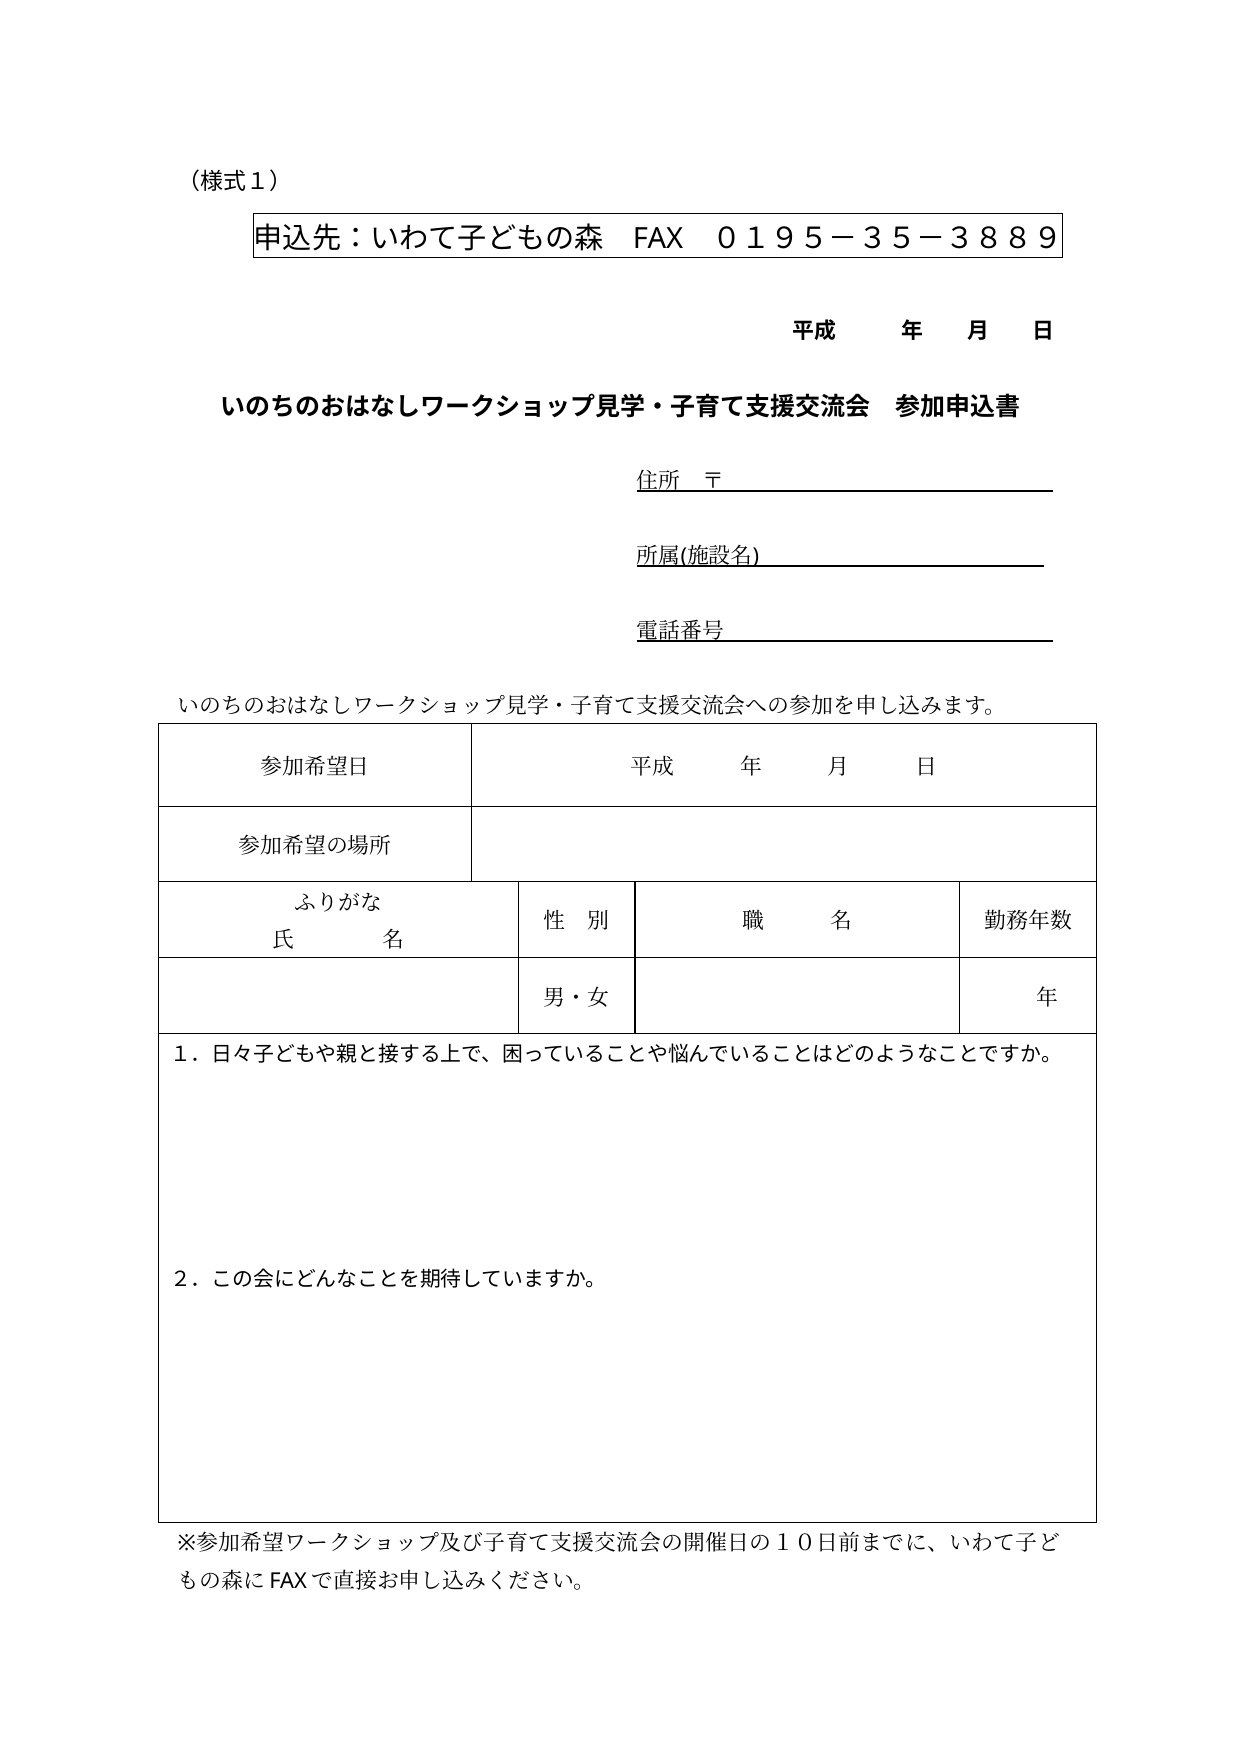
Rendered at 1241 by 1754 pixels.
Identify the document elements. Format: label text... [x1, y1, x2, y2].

table_cell 性 別 [519, 882, 634, 957]
text 申込先：いわて子どもの森 FAX ０１９５－３５－３８８９ [177, 198, 1063, 273]
text いのちのおはなしワークショップ見学・子育て支援交流会 参加申込書 [177, 385, 1063, 423]
table_cell 年 [960, 958, 1096, 1033]
table_cell [159, 958, 518, 1033]
text 電話番号 [177, 610, 1063, 648]
text ※参加希望ワークショップ及び子育て支援交流会の開催日の１０日前までに、いわて子どもの森にFAXで直接お申し込みください。 [177, 1523, 1063, 1598]
text 所属(施設名) [177, 535, 1063, 573]
text 住所 〒 [177, 460, 1063, 498]
table_cell 勤務年数 [960, 882, 1096, 957]
text 平成 年 月 日 [177, 310, 1063, 348]
table_cell １．日々子どもや親と接する上で、困っていることや悩んでいることはどのようなことですか。 ２．この会にどんなことを期待していますか。 [159, 1034, 1096, 1522]
text （様式１） [177, 160, 1063, 198]
table_cell [472, 807, 1096, 881]
table_header 平成 年 月 日 [472, 724, 1096, 806]
table_cell [636, 958, 959, 1033]
table_cell ふりがな 氏 名 [159, 882, 518, 957]
table_cell 職 名 [636, 882, 959, 957]
text いのちのおはなしワークショップ見学・子育て支援交流会への参加を申し込みます。 [177, 685, 1063, 723]
table_header 参加希望日 [159, 724, 471, 806]
table_cell 参加希望の場所 [159, 807, 471, 881]
table_cell 男・女 [519, 958, 634, 1033]
